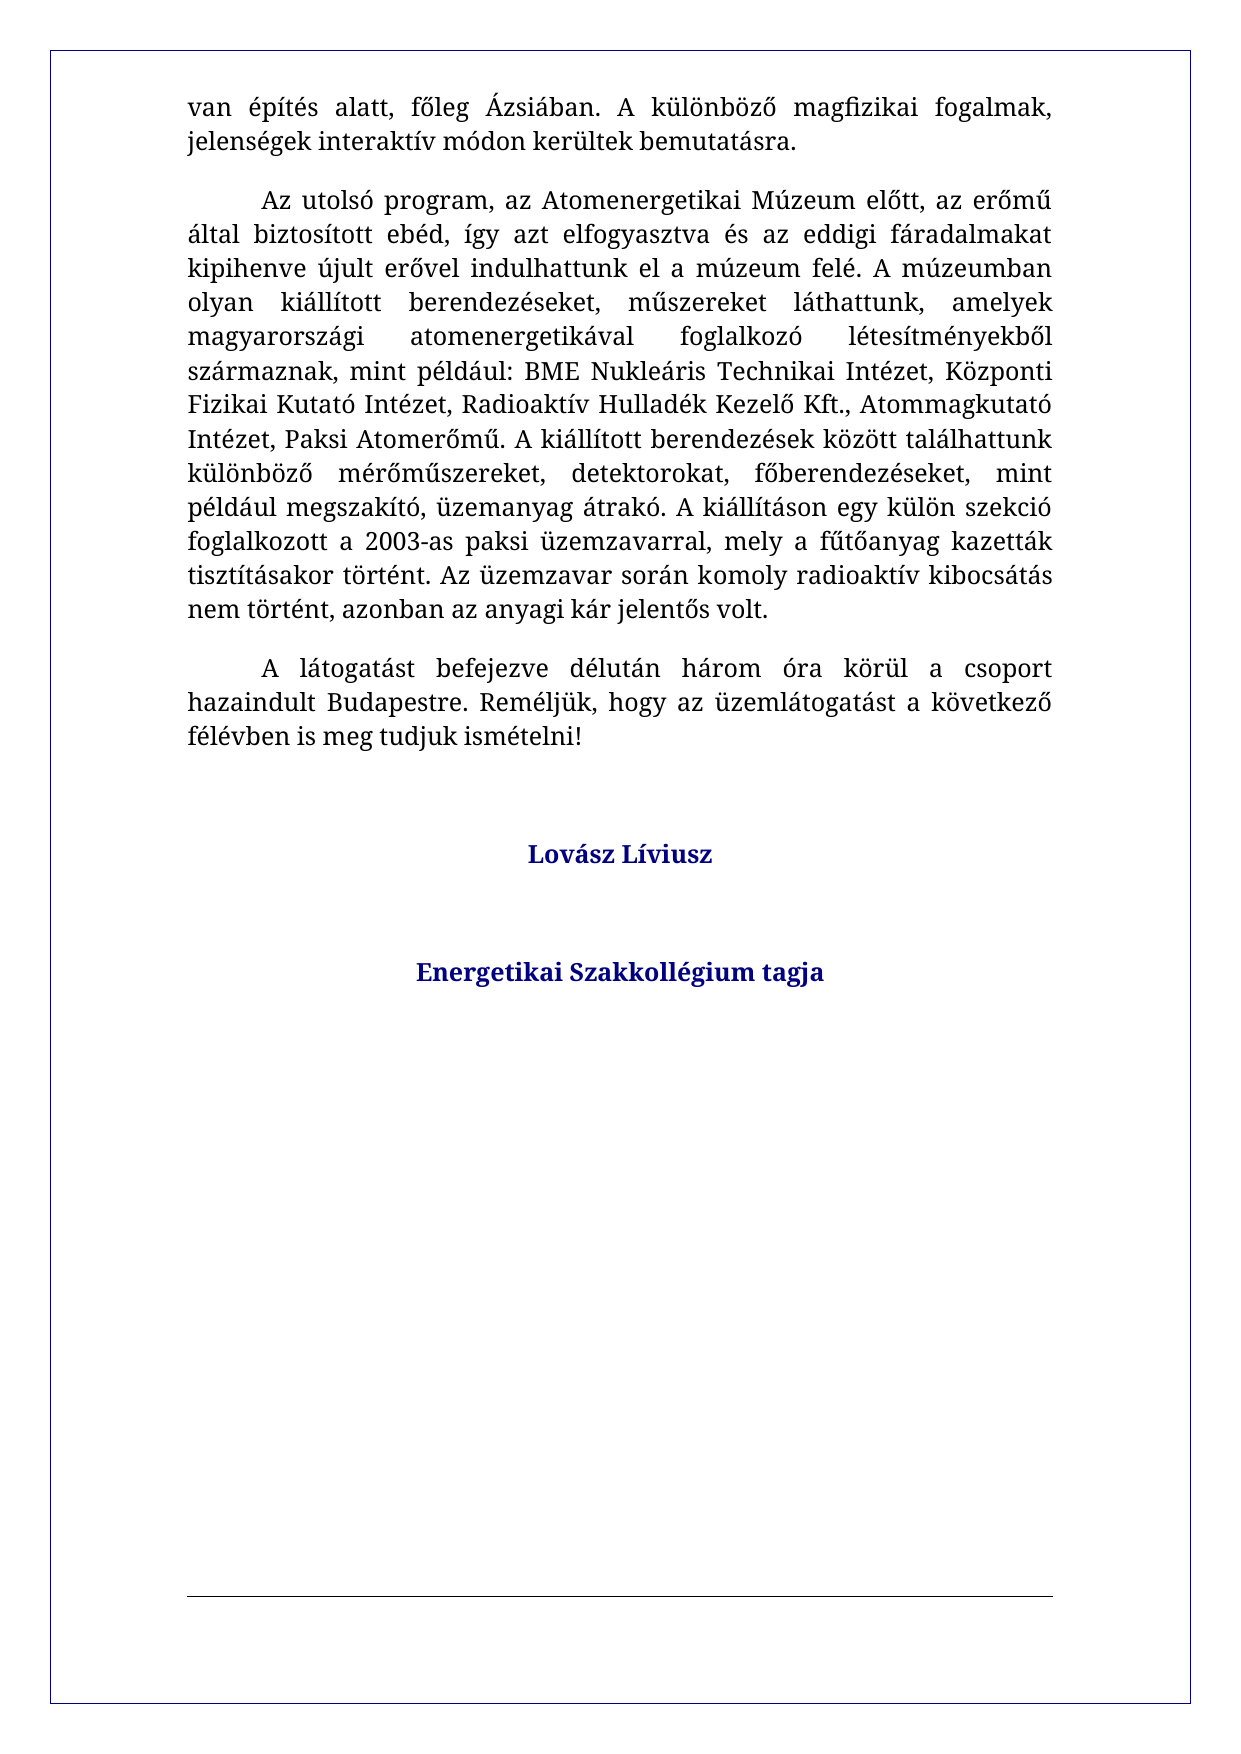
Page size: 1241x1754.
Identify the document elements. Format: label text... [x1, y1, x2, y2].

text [187, 90, 1053, 158]
text Energetikai Szakkollégium tagja [187, 955, 1053, 989]
text Lovász Líviusz [187, 837, 1053, 871]
text A látogatást befejezve délután három óra körül a csoport hazaindult Budapestre. Reméljük, hogy az üzemlátogatást a következő félévben is meg tudjuk ismételni! [187, 651, 1053, 753]
text Az utolsó program, az Atomenergetikai Múzeum előtt, az erőmű által biztosított ebéd, így azt elfogyasztva és az eddigi fáradalmakat kipihenve újult erővel indulhattunk el a múzeum felé. A múzeumban olyan kiállított berendezéseket, műszereket láthattunk, amelyek magyarországi atomenergetikával foglalkozó létesítményekből származnak, mint például: BME Nukleáris Technikai Intézet, Központi Fizikai Kutató Intézet, Radioaktív Hulladék Kezelő Kft., Atommagkutató Intézet, Paksi Atomerőmű. A kiállított berendezések között találhattunk különböző mérőműszereket, detektorokat, főberendezéseket, mint például megszakító, üzemanyag átrakó. A kiállításon egy külön szekció foglalkozott a 2003-as paksi üzemzavarral, mely a fűtőanyag kazetták tisztításakor történt. Az üzemzavar során komoly radioaktív kibocsátás nem történt, azonban az anyagi kár jelentős volt. [187, 183, 1053, 626]
